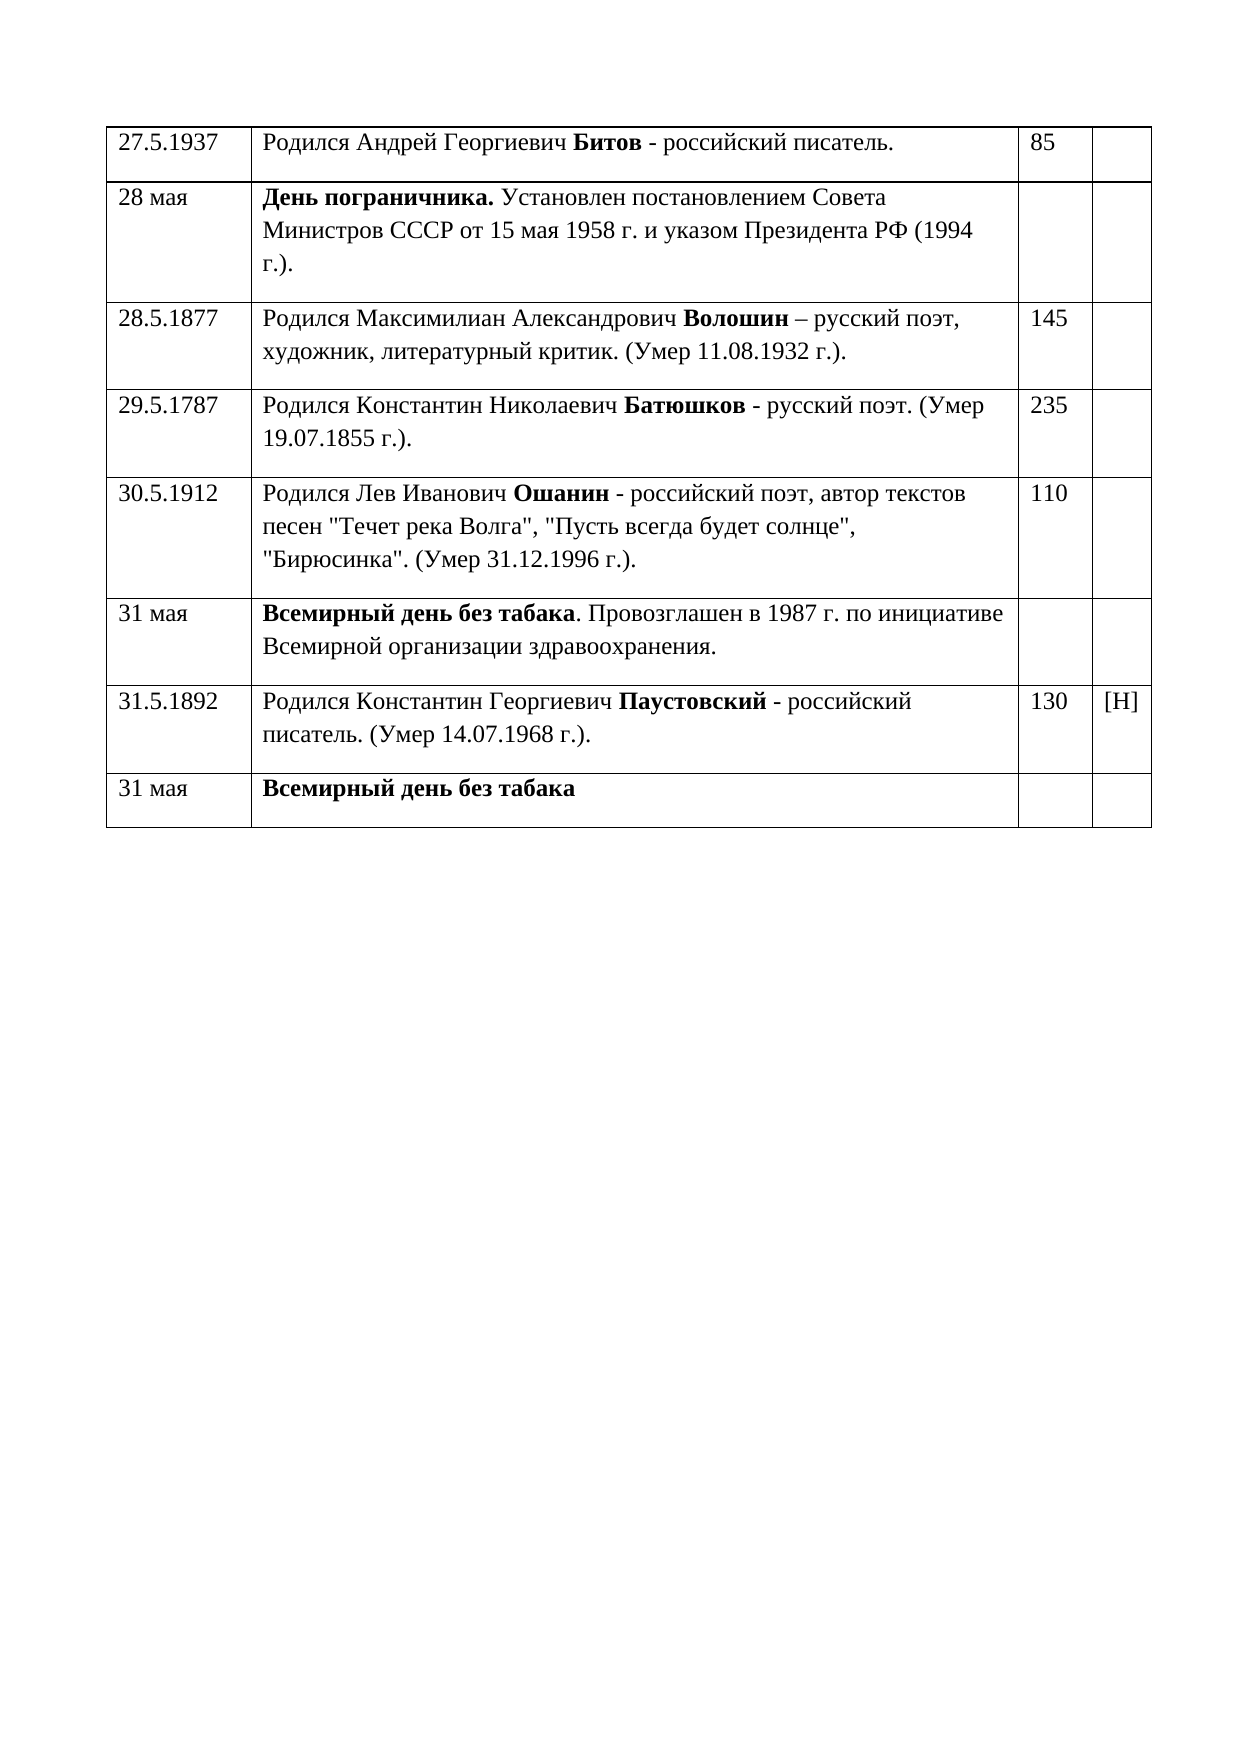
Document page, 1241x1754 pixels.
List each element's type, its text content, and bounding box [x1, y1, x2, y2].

table_cell 110 [1019, 478, 1092, 597]
table_cell [1019, 774, 1092, 827]
table_cell Родился Максимилиан Александрович Волошин – русский поэт, художник, литературный критик. (Умер 11.08.1932 г.). [252, 303, 1018, 389]
table_cell [1093, 774, 1151, 827]
table_cell Всемирный день без табака [252, 774, 1018, 827]
table_cell [1019, 599, 1092, 685]
table_cell 28 мая [107, 183, 251, 302]
table_cell Родился Константин Николаевич Батюшков - русский поэт. (Умер 19.07.1855 г.). [252, 390, 1018, 477]
table_cell [1093, 478, 1151, 597]
table_cell 27.5.1937 [107, 128, 251, 181]
table_cell [Н] [1093, 686, 1151, 772]
table_cell [1019, 183, 1092, 302]
table_cell Родился Лев Иванович Ошанин - российский поэт, автор текстов песен "Течет река Волга", "Пусть всегда будет солнце", "Бирюсинка". (Умер 31.12.1996 г.). [252, 478, 1018, 597]
table_cell [1093, 303, 1151, 389]
table_cell 145 [1019, 303, 1092, 389]
table_cell День пограничника. Установлен постановлением Совета Министров СССР от 15 мая 1958 г. и указом Президента РФ (1994 г.). [252, 183, 1018, 302]
table_cell Всемирный день без табака. Провозглашен в 1987 г. по инициативе Всемирной организации здравоохранения. [252, 599, 1018, 685]
table_cell 31 мая [107, 774, 251, 827]
table_cell [1093, 390, 1151, 477]
table_cell 30.5.1912 [107, 478, 251, 597]
table_cell Родился Константин Георгиевич Паустовский - российский писатель. (Умер 14.07.1968 г.). [252, 686, 1018, 772]
table_cell 31 мая [107, 599, 251, 685]
table_cell 235 [1019, 390, 1092, 477]
table_cell 31.5.1892 [107, 686, 251, 772]
table_cell [1093, 183, 1151, 302]
table_cell Родился Андрей Георгиевич Битов - российский писатель. [252, 128, 1018, 181]
table_cell [1093, 599, 1151, 685]
table_cell 130 [1019, 686, 1092, 772]
table_cell [1093, 128, 1151, 181]
table_cell 29.5.1787 [107, 390, 251, 477]
table_cell 28.5.1877 [107, 303, 251, 389]
table_cell 85 [1019, 128, 1092, 181]
